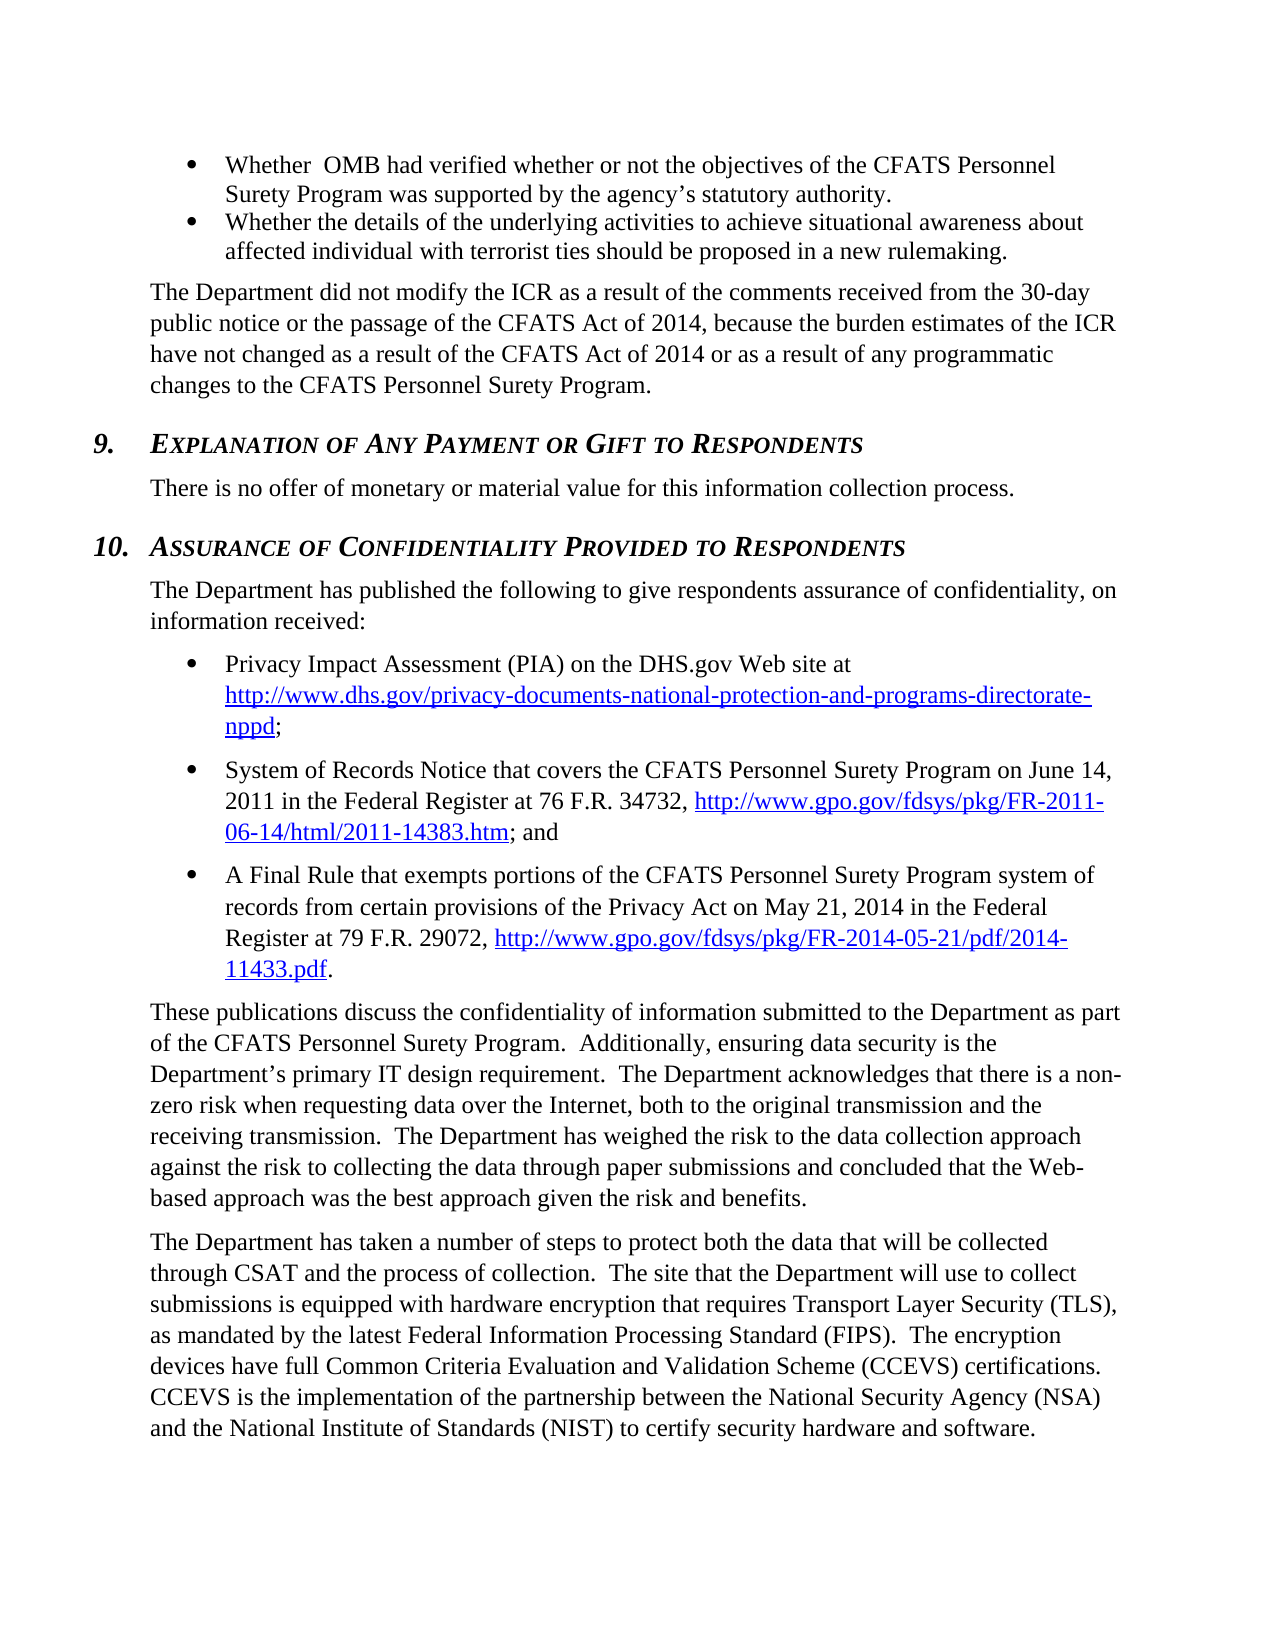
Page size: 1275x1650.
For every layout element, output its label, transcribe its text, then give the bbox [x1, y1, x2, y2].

text These publications discuss the confidentiality of information submitted to the Department as part of the CFATS Personnel Surety Program. Additionally, ensuring data security is the Department’s primary IT design requirement. The Department acknowledges that there is a non-zero risk when requesting data over the Internet, both to the original transmission and the receiving transmission. The Department has weighed the risk to the data collection approach against the risk to collecting the data through paper submissions and concluded that the Web-based approach was the best approach given the risk and benefits. [150, 997, 1125, 1212]
subtitle Explanation of Any Payment or Gift to Respondents [93, 427, 1144, 460]
text The Department has published the following to give respondents assurance of confidentiality, on information received: [150, 575, 1125, 634]
list Privacy Impact Assessment (PIA) on the DHS.gov Web site at http://www.dhs.gov/privacy-documents-national-protection-and-programs-directorate-nppd; [187, 649, 1125, 740]
list A Final Rule that exempts portions of the CFATS Personnel Surety Program system of records from certain provisions of the Privacy Act on May 21, 2014 in the Federal Register at 79 F.R. 29072, http://www.gpo.gov/fdsys/pkg/FR-2014-05-21/pdf/2014-11433.pdf. [187, 861, 1125, 982]
text The Department did not modify the ICR as a result of the comments received from the 30-day public notice or the passage of the CFATS Act of 2014, because the burden estimates of the ICR have not changed as a result of the CFATS Act of 2014 or as a result of any programmatic changes to the CFATS Personnel Surety Program. [150, 277, 1125, 399]
subtitle Assurance of Confidentiality Provided to Respondents [93, 529, 1144, 562]
list Whether OMB had verified whether or not the objectives of the CFATS Personnel Surety Program was supported by the agency’s statutory authority. [187, 150, 1125, 207]
list System of Records Notice that covers the CFATS Personnel Surety Program on June 14, 2011 in the Federal Register at 76 F.R. 34732, http://www.gpo.gov/fdsys/pkg/FR-2011-06-14/html/2011-14383.htm; and [187, 755, 1125, 846]
text The Department has taken a number of steps to protect both the data that will be collected through CSAT and the process of collection. The site that the Department will use to collect submissions is equipped with hardware encryption that requires Transport Layer Security (TLS), as mandated by the latest Federal Information Processing Standard (FIPS). The encryption devices have full Common Criteria Evaluation and Validation Scheme (CCEVS) certifications. CCEVS is the implementation of the partnership between the National Security Agency (NSA) and the National Institute of Standards (NIST) to certify security hardware and software. [150, 1227, 1125, 1442]
text There is no offer of monetary or material value for this information collection process. [150, 473, 1125, 501]
list Whether the details of the underlying activities to achieve situational awareness about affected individual with terrorist ties should be proposed in a new rulemaking. [187, 207, 1125, 265]
